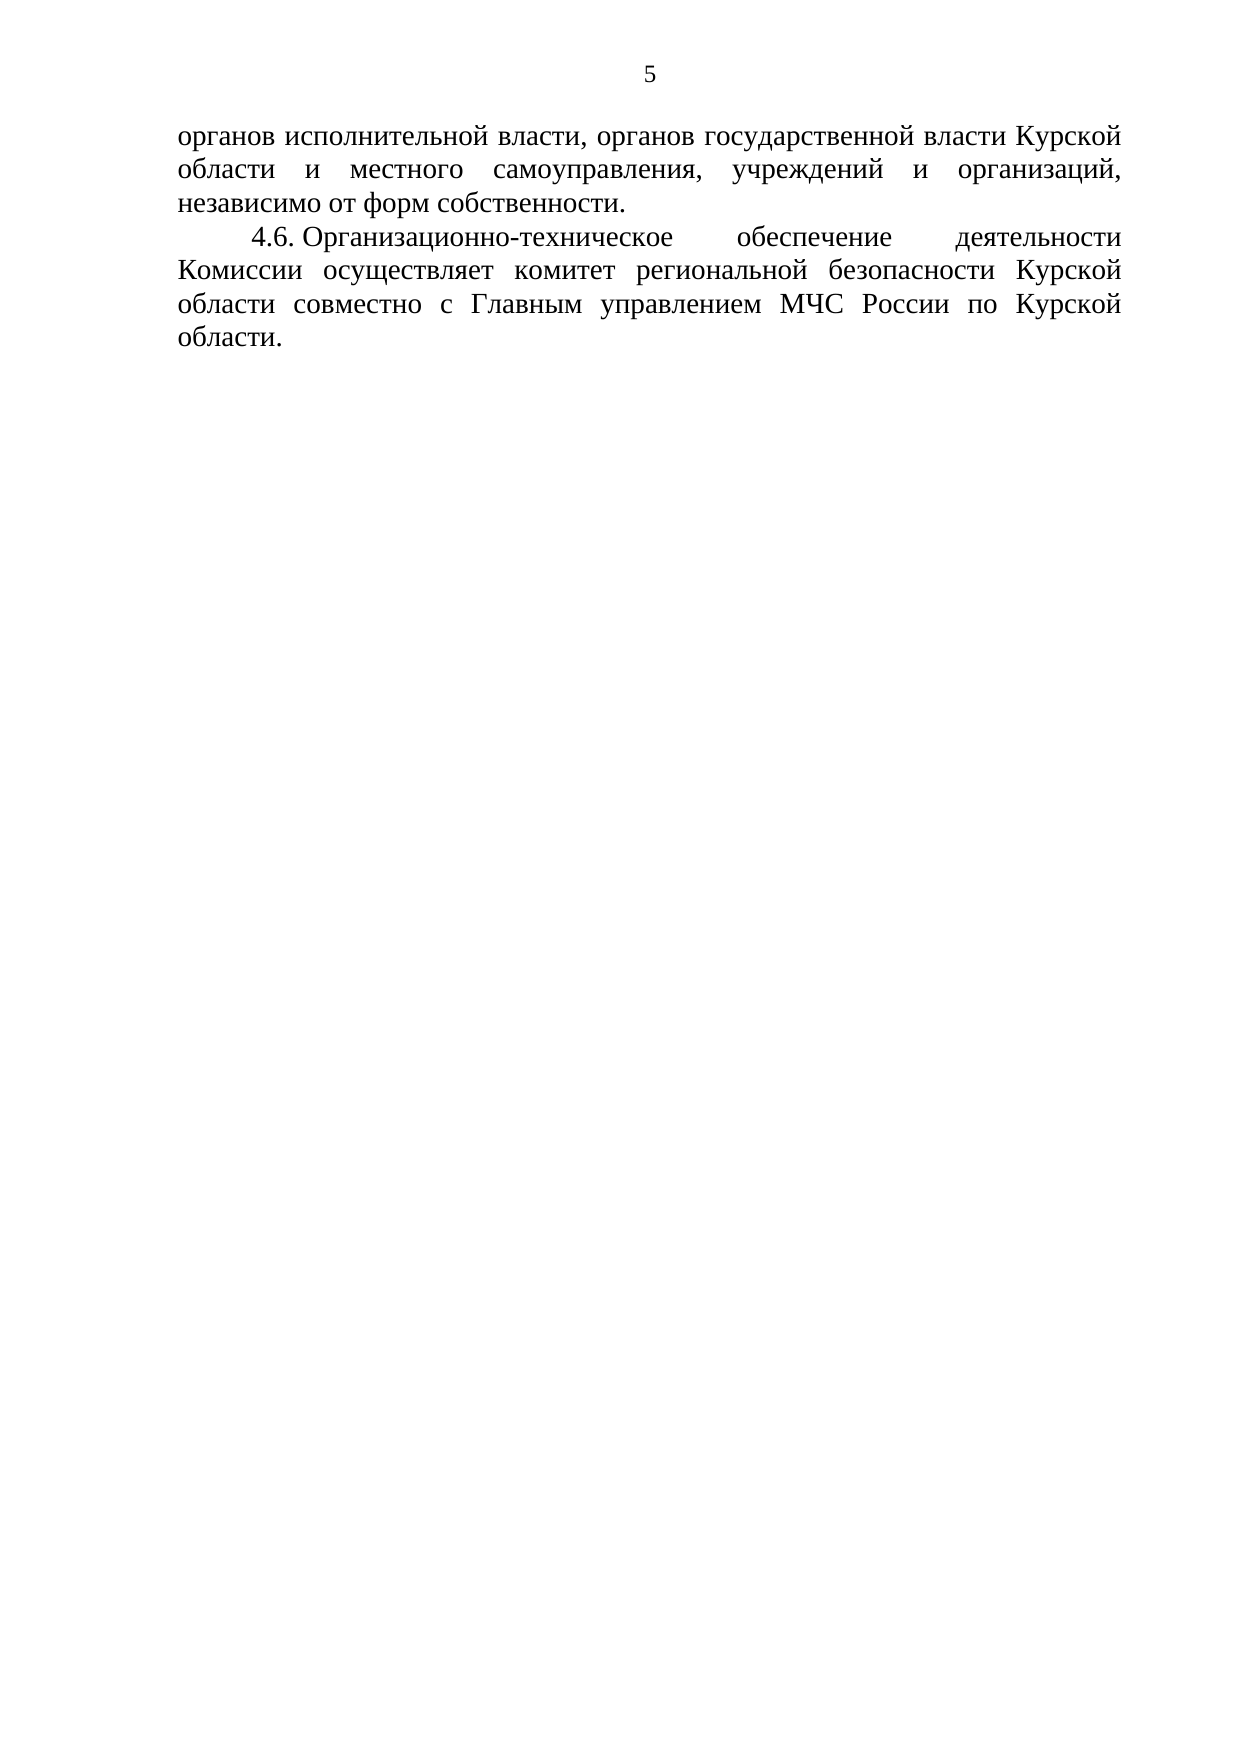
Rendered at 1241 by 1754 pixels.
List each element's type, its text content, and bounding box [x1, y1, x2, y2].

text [177, 118, 1122, 219]
text 4.6. Организационно-техническое обеспечение деятельности Комиссии осуществляет комитет региональной безопасности Курской области совместно с Главным управлением МЧС России по Курской области. [177, 219, 1122, 353]
